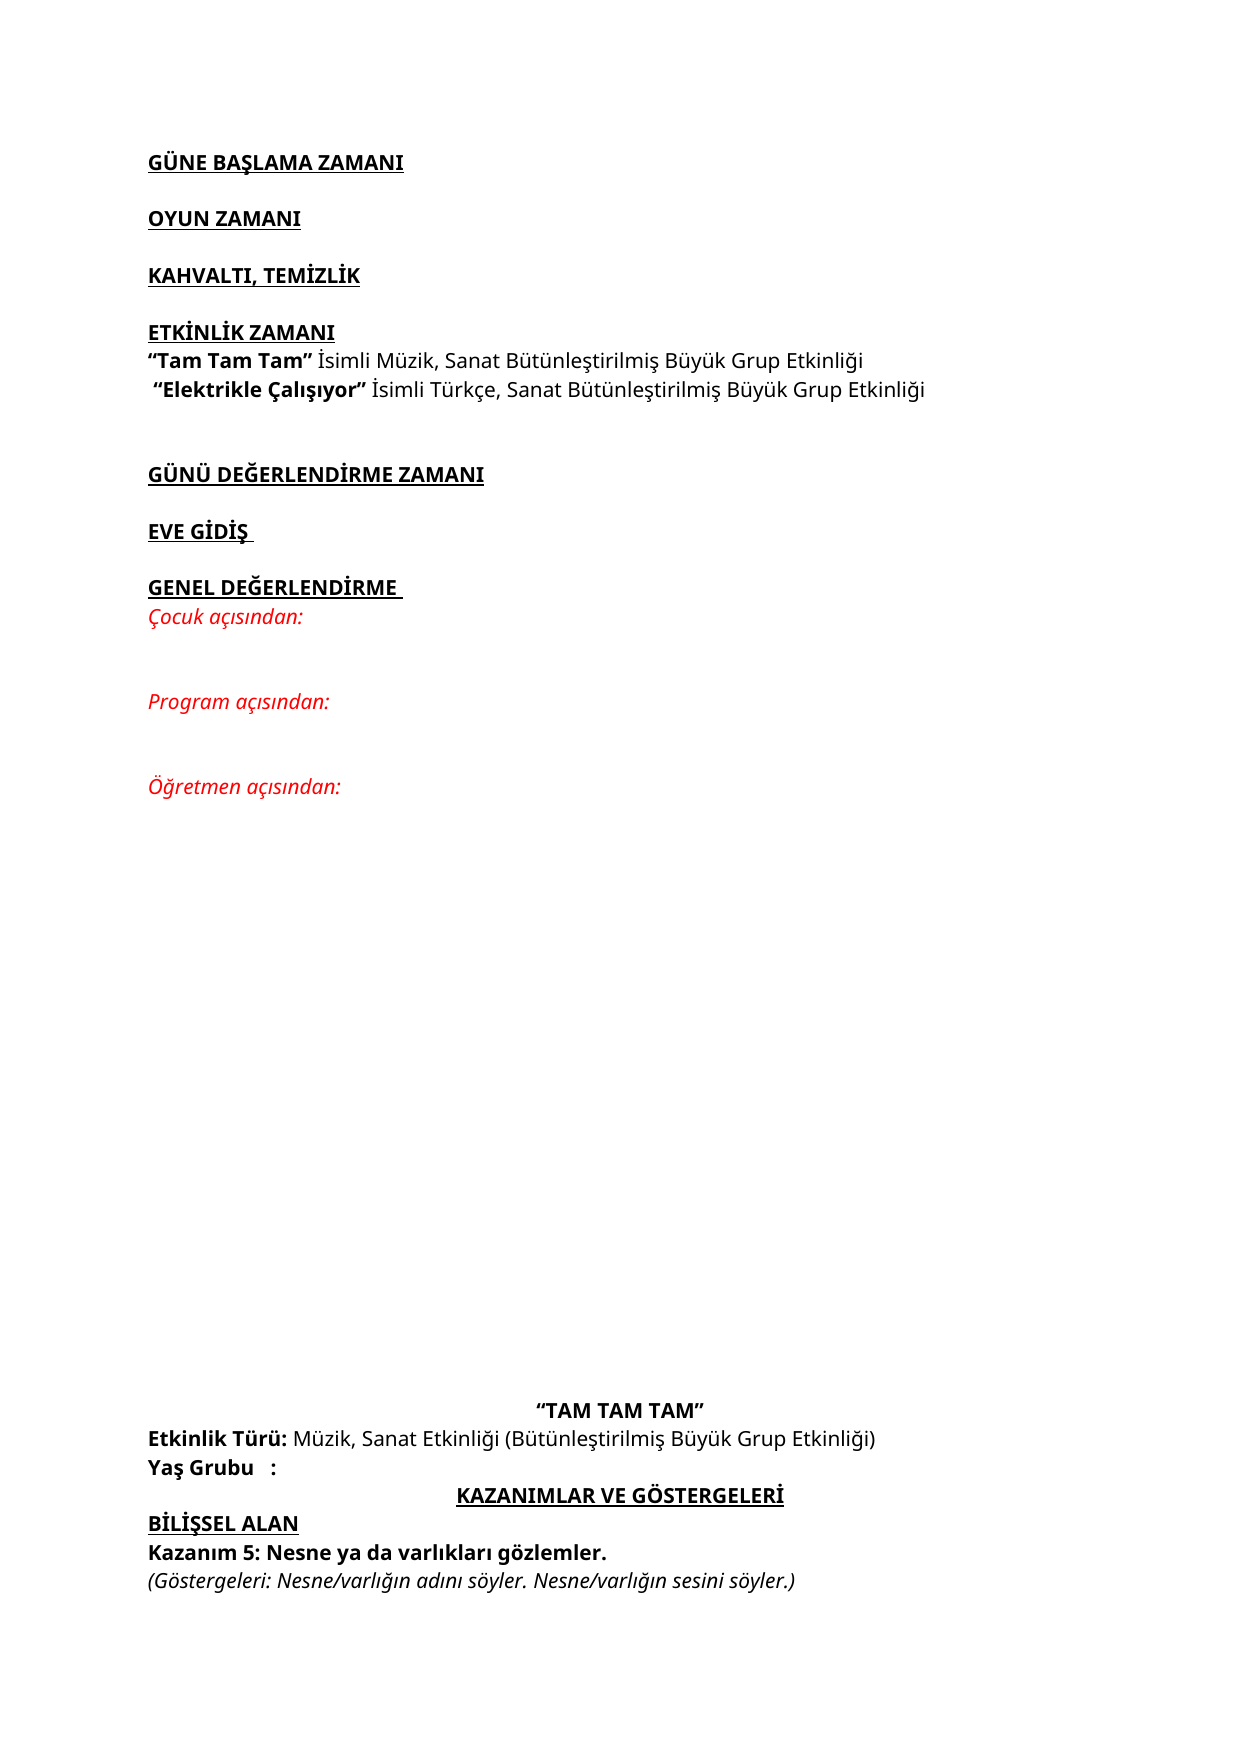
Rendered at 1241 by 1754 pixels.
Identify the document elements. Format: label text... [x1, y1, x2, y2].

text “Tam Tam Tam” İsimli Müzik, Sanat Bütünleştirilmiş Büyük Grup Etkinliği [148, 346, 1093, 375]
text BİLİŞSEL ALAN [148, 1509, 1093, 1538]
text Öğretmen açısından: [148, 772, 1093, 801]
text “TAM TAM TAM” [148, 1396, 1093, 1424]
text OYUN ZAMANI [148, 204, 1093, 233]
text “Elektrikle Çalışıyor” İsimli Türkçe, Sanat Bütünleştirilmiş Büyük Grup Etkinliği [148, 375, 1093, 403]
text EVE GİDİŞ [148, 517, 1093, 545]
text Program açısından: [148, 687, 1093, 716]
text GÜNE BAŞLAMA ZAMANI [148, 148, 1093, 176]
text GÜNÜ DEĞERLENDİRME ZAMANI [148, 460, 1093, 488]
text Çocuk açısından: [148, 602, 1093, 630]
text Etkinlik Türü: Müzik, Sanat Etkinliği (Bütünleştirilmiş Büyük Grup Etkinliği) [148, 1424, 1093, 1453]
text ETKİNLİK ZAMANI [148, 318, 1093, 346]
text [148, 1538, 1093, 1595]
text GENEL DEĞERLENDİRME [148, 573, 1093, 602]
text KAZANIMLAR VE GÖSTERGELERİ [148, 1481, 1093, 1509]
text Yaş Grubu : [148, 1453, 1093, 1481]
text KAHVALTI, TEMİZLİK [148, 261, 1093, 290]
